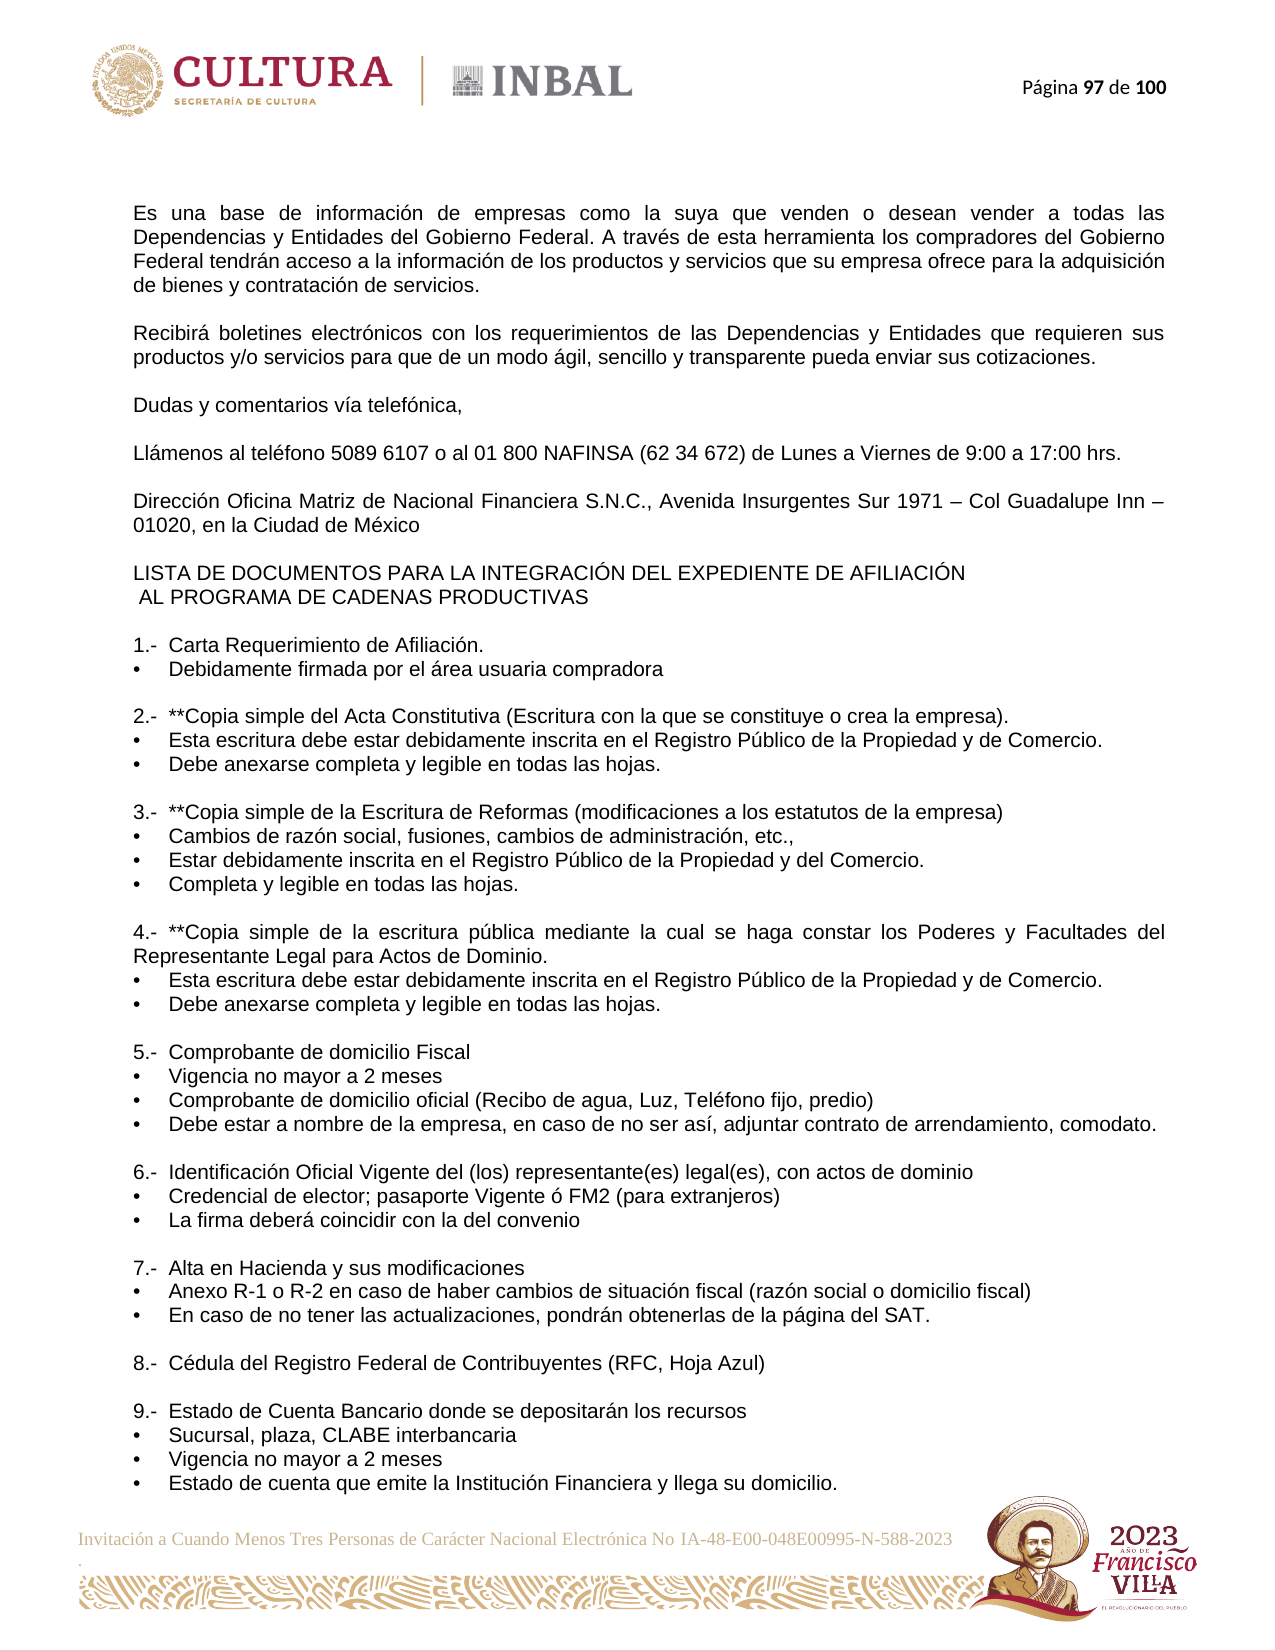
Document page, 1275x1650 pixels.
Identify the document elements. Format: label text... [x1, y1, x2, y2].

picture [0, 1496, 1275, 1650]
text 6.- Identificación Oficial Vigente del (los) representante(es) legal(es), con actos de dominio [133, 1159, 1166, 1183]
text 2.- **Copia simple del Acta Constitutiva (Escritura con la que se constituye o crea la empresa). [133, 704, 1166, 728]
text Dudas y comentarios vía telefónica, [133, 393, 1166, 417]
text • Vigencia no mayor a 2 meses [133, 1064, 1166, 1088]
text Llámenos al teléfono 5089 6107 o al 01 800 NAFINSA (62 34 672) de Lunes a Viernes de 9:00 a 17:00 hrs. [133, 441, 1166, 465]
text • Comprobante de domicilio oficial (Recibo de agua, Luz, Teléfono fijo, predio) [133, 1088, 1166, 1112]
text 5.- Comprobante de domicilio Fiscal [133, 1040, 1166, 1064]
text • Vigencia no mayor a 2 meses [133, 1447, 1166, 1471]
text • Sucursal, plaza, CLABE interbancaria [133, 1423, 1166, 1447]
text • Estar debidamente inscrita en el Registro Público de la Propiedad y del Comercio. [133, 848, 1166, 872]
text • Cambios de razón social, fusiones, cambios de administración, etc., [133, 824, 1166, 848]
text • Credencial de elector; pasaporte Vigente ó FM2 (para extranjeros) [133, 1183, 1166, 1207]
text • Debe estar a nombre de la empresa, en caso de no ser así, adjuntar contrato de arrendamiento, comodato. [133, 1112, 1166, 1136]
text Recibirá boletines electrónicos con los requerimientos de las Dependencias y Entidades que requieren sus productos y/o servicios para que de un modo ágil, sencillo y transparente pueda enviar sus cotizaciones. [133, 321, 1166, 369]
text • Debidamente firmada por el área usuaria compradora [133, 656, 1166, 680]
text • Anexo R-1 o R-2 en caso de haber cambios de situación fiscal (razón social o domicilio fiscal) [133, 1279, 1166, 1303]
text 1.- Carta Requerimiento de Afiliación. [133, 632, 1166, 656]
text 8.- Cédula del Registro Federal de Contribuyentes (RFC, Hoja Azul) [133, 1351, 1166, 1375]
text 9.- Estado de Cuenta Bancario donde se depositarán los recursos [133, 1399, 1166, 1423]
text • Esta escritura debe estar debidamente inscrita en el Registro Público de la Propiedad y de Comercio. [133, 968, 1166, 992]
text Es una base de información de empresas como la suya que venden o desean vender a todas las Dependencias y Entidades del Gobierno Federal. A través de esta herramienta los compradores del Gobierno Federal tendrán acceso a la información de los productos y servicios que su empresa ofrece para la adquisición de bienes y contratación de servicios. [133, 201, 1166, 297]
text • Estado de cuenta que emite la Institución Financiera y llega su domicilio. [133, 1471, 1166, 1495]
text • La firma deberá coincidir con la del convenio [133, 1207, 1166, 1231]
text • Debe anexarse completa y legible en todas las hojas. [133, 992, 1166, 1016]
text • Debe anexarse completa y legible en todas las hojas. [133, 752, 1166, 776]
text 3.- **Copia simple de la Escritura de Reformas (modificaciones a los estatutos de la empresa) [133, 800, 1166, 824]
text LISTA DE DOCUMENTOS PARA LA INTEGRACIÓN DEL EXPEDIENTE DE AFILIACIÓN [133, 561, 1166, 584]
text 4.- **Copia simple de la escritura pública mediante la cual se haga constar los Poderes y Facultades del Representante Legal para Actos de Dominio. [133, 920, 1166, 968]
picture [0, 0, 725, 162]
text • Completa y legible en todas las hojas. [133, 872, 1166, 896]
text • En caso de no tener las actualizaciones, pondrán obtenerlas de la página del SAT. [133, 1303, 1166, 1327]
text • Esta escritura debe estar debidamente inscrita en el Registro Público de la Propiedad y de Comercio. [133, 728, 1166, 752]
text Dirección Oficina Matriz de Nacional Financiera S.N.C., Avenida Insurgentes Sur 1971 – Col Guadalupe Inn – 01020, en la Ciudad de México [133, 489, 1166, 537]
text AL PROGRAMA DE CADENAS PRODUCTIVAS [133, 584, 1166, 608]
text 7.- Alta en Hacienda y sus modificaciones [133, 1255, 1166, 1279]
